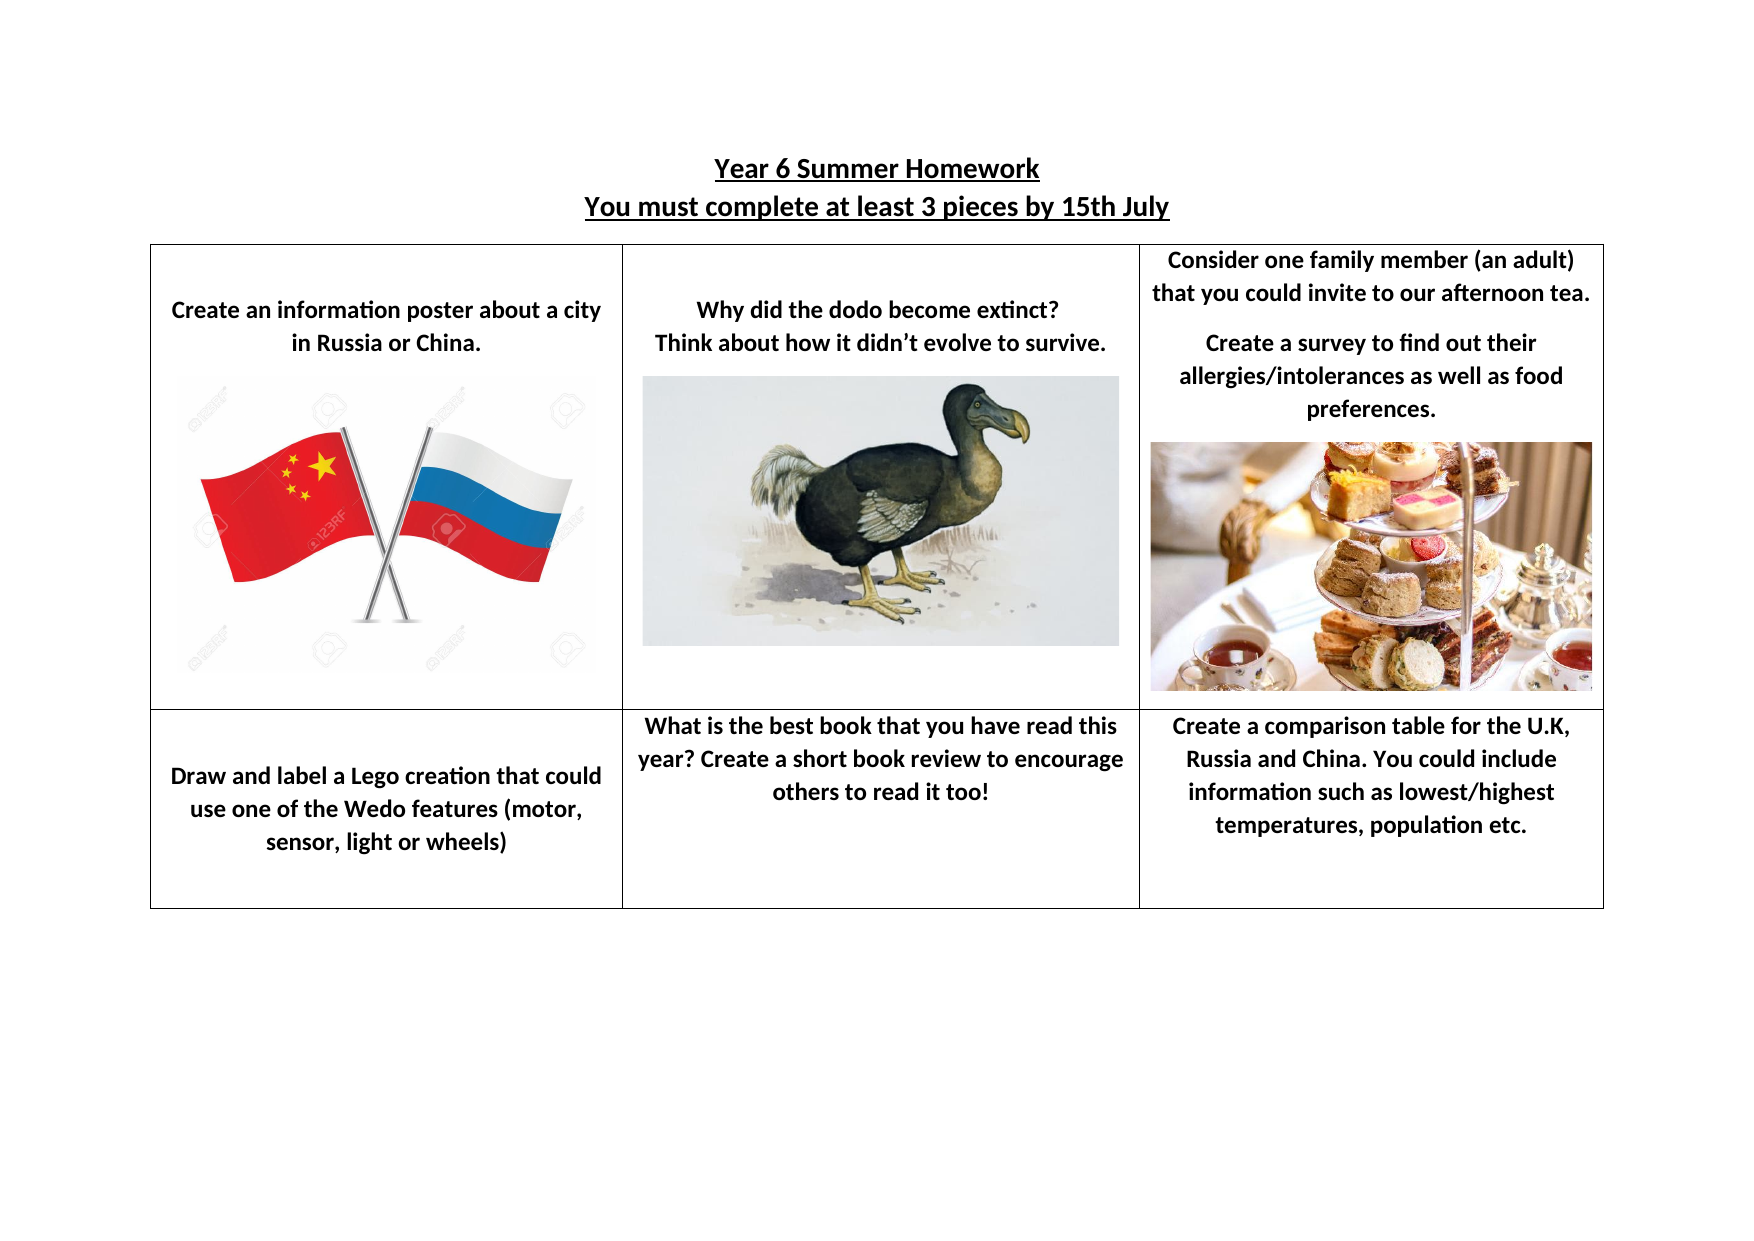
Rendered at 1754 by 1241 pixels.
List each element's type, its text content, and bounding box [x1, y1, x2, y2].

table_header Why did the dodo become extinct? Think about how it didn’t evolve to survive. [623, 245, 1139, 709]
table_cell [623, 710, 1139, 908]
picture [176, 376, 597, 673]
table_header Consider one family member (an adult) that you could invite to our afternoon tea. Create a survey to find out their allergies/intolerances as well as food preferences. [1140, 245, 1603, 709]
table_header Create an information poster about a city in Russia or China. [151, 245, 622, 709]
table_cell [151, 710, 622, 908]
picture [642, 376, 1120, 646]
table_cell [1140, 710, 1603, 908]
picture [1150, 442, 1593, 691]
text Year 6 Summer Homework You must complete at least 3 pieces by 15th July [150, 150, 1604, 224]
